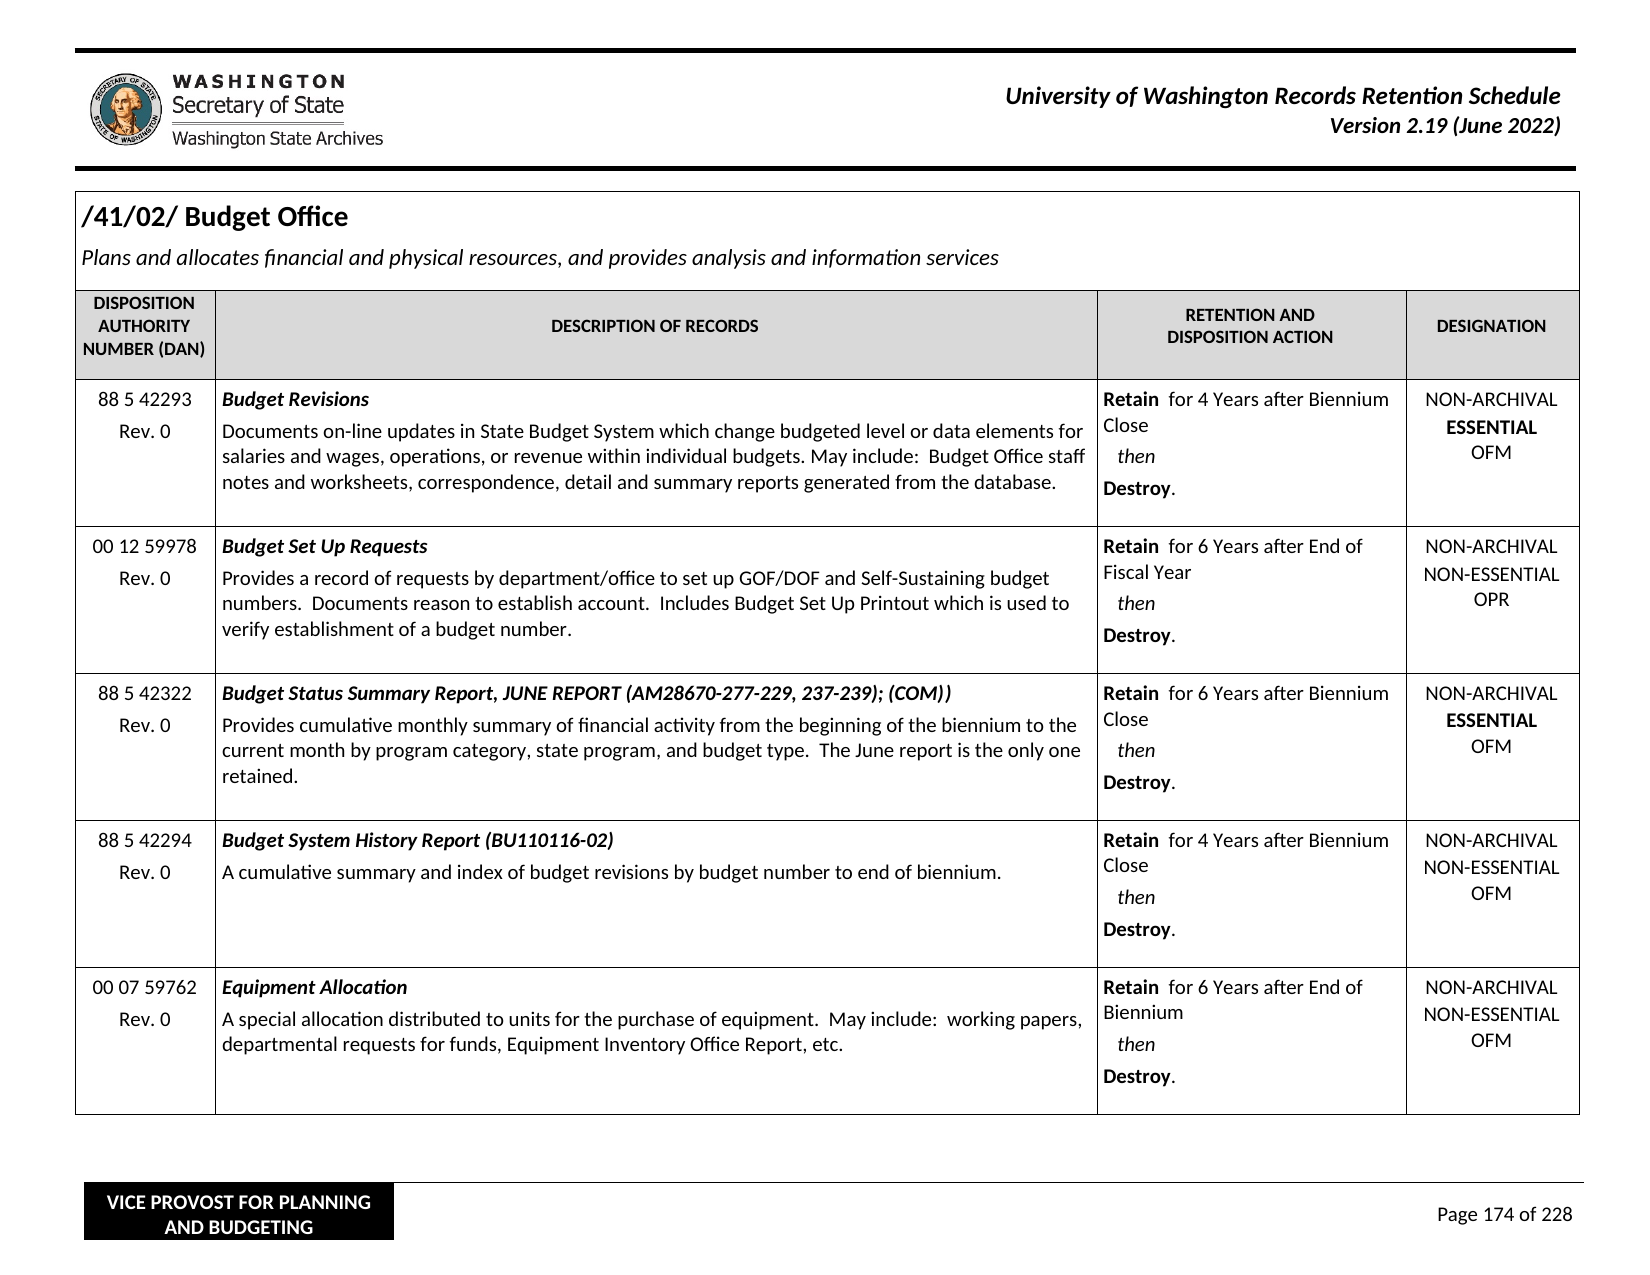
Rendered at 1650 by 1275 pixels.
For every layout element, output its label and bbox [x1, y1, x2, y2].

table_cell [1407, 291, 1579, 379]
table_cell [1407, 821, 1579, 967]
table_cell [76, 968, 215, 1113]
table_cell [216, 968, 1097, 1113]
picture [86, 53, 403, 164]
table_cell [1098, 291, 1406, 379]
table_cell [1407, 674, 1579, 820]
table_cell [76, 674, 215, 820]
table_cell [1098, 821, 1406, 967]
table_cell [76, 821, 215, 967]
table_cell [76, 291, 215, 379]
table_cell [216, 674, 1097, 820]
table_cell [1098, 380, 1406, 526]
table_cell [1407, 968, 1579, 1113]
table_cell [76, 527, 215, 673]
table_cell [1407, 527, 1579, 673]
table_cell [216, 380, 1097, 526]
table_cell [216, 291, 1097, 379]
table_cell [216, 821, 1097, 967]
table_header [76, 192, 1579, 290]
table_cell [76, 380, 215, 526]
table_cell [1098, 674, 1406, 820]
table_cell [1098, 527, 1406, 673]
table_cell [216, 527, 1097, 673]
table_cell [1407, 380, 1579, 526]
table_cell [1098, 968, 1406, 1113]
